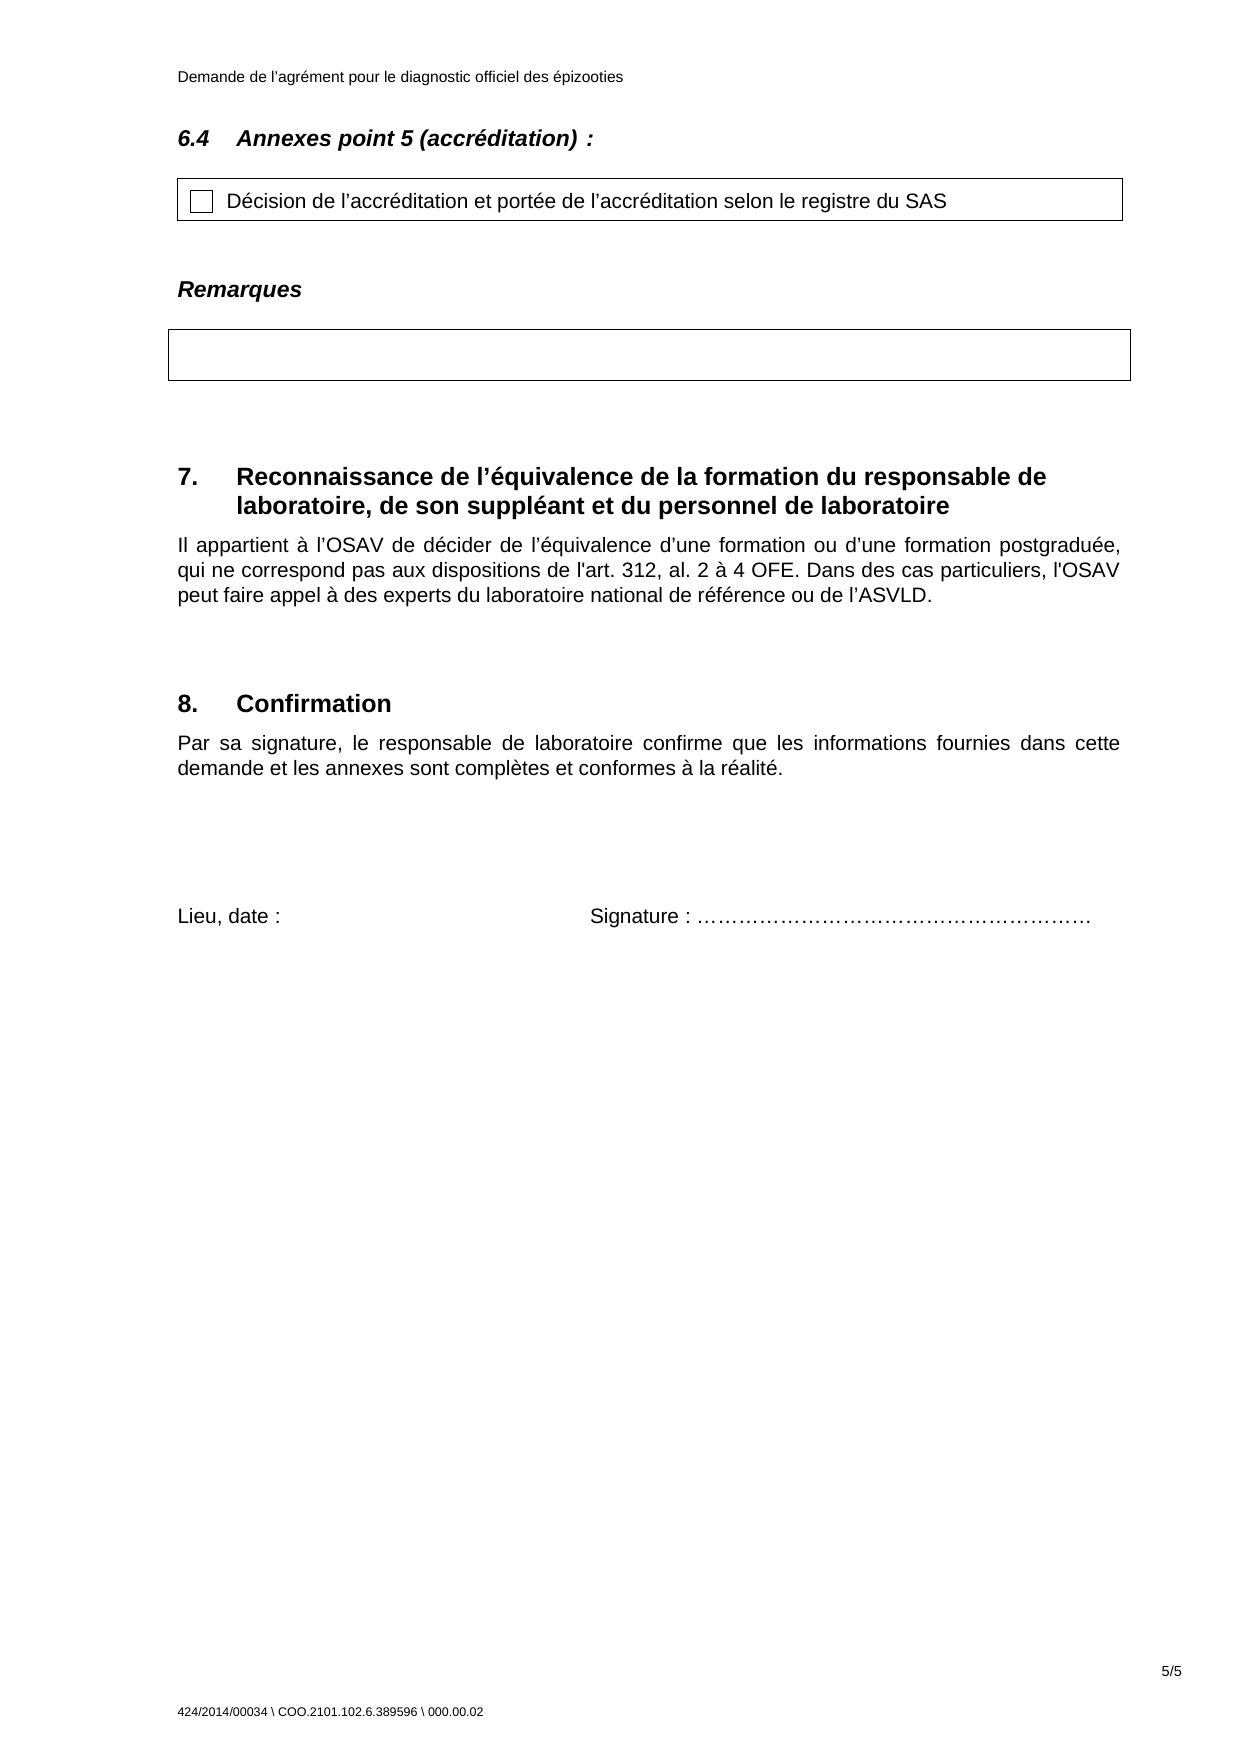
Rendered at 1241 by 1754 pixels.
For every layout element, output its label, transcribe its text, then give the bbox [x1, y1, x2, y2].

text 8. Confirmation [177, 688, 1122, 717]
text Par sa signature, le responsable de laboratoire confirme que les informations fournies dans cette demande et les annexes sont complètes et conformes à la réalité. [177, 730, 1122, 780]
table_header Décision de l’accréditation et portée de l’accréditation selon le registre du SAS [178, 179, 1122, 219]
text Remarques [177, 275, 1122, 302]
text 7. Reconnaissance de l’équivalence de la formation du responsable de laboratoire, de son suppléant et du personnel de laboratoire [177, 462, 1122, 520]
text Il appartient à l’OSAV de décider de l’équivalence d’une formation ou d’une formation postgraduée, qui ne correspond pas aux dispositions de l'art. 312, al. 2 à 4 OFE. Dans des cas particuliers, l'OSAV peut faire appel à des experts du laboratoire national de référence ou de l’ASVLD. [177, 532, 1122, 607]
text Lieu, date : Signature : ………………………………………………… [177, 901, 1122, 928]
text 6.4 Annexes point 5 (accréditation) : [177, 124, 1122, 151]
